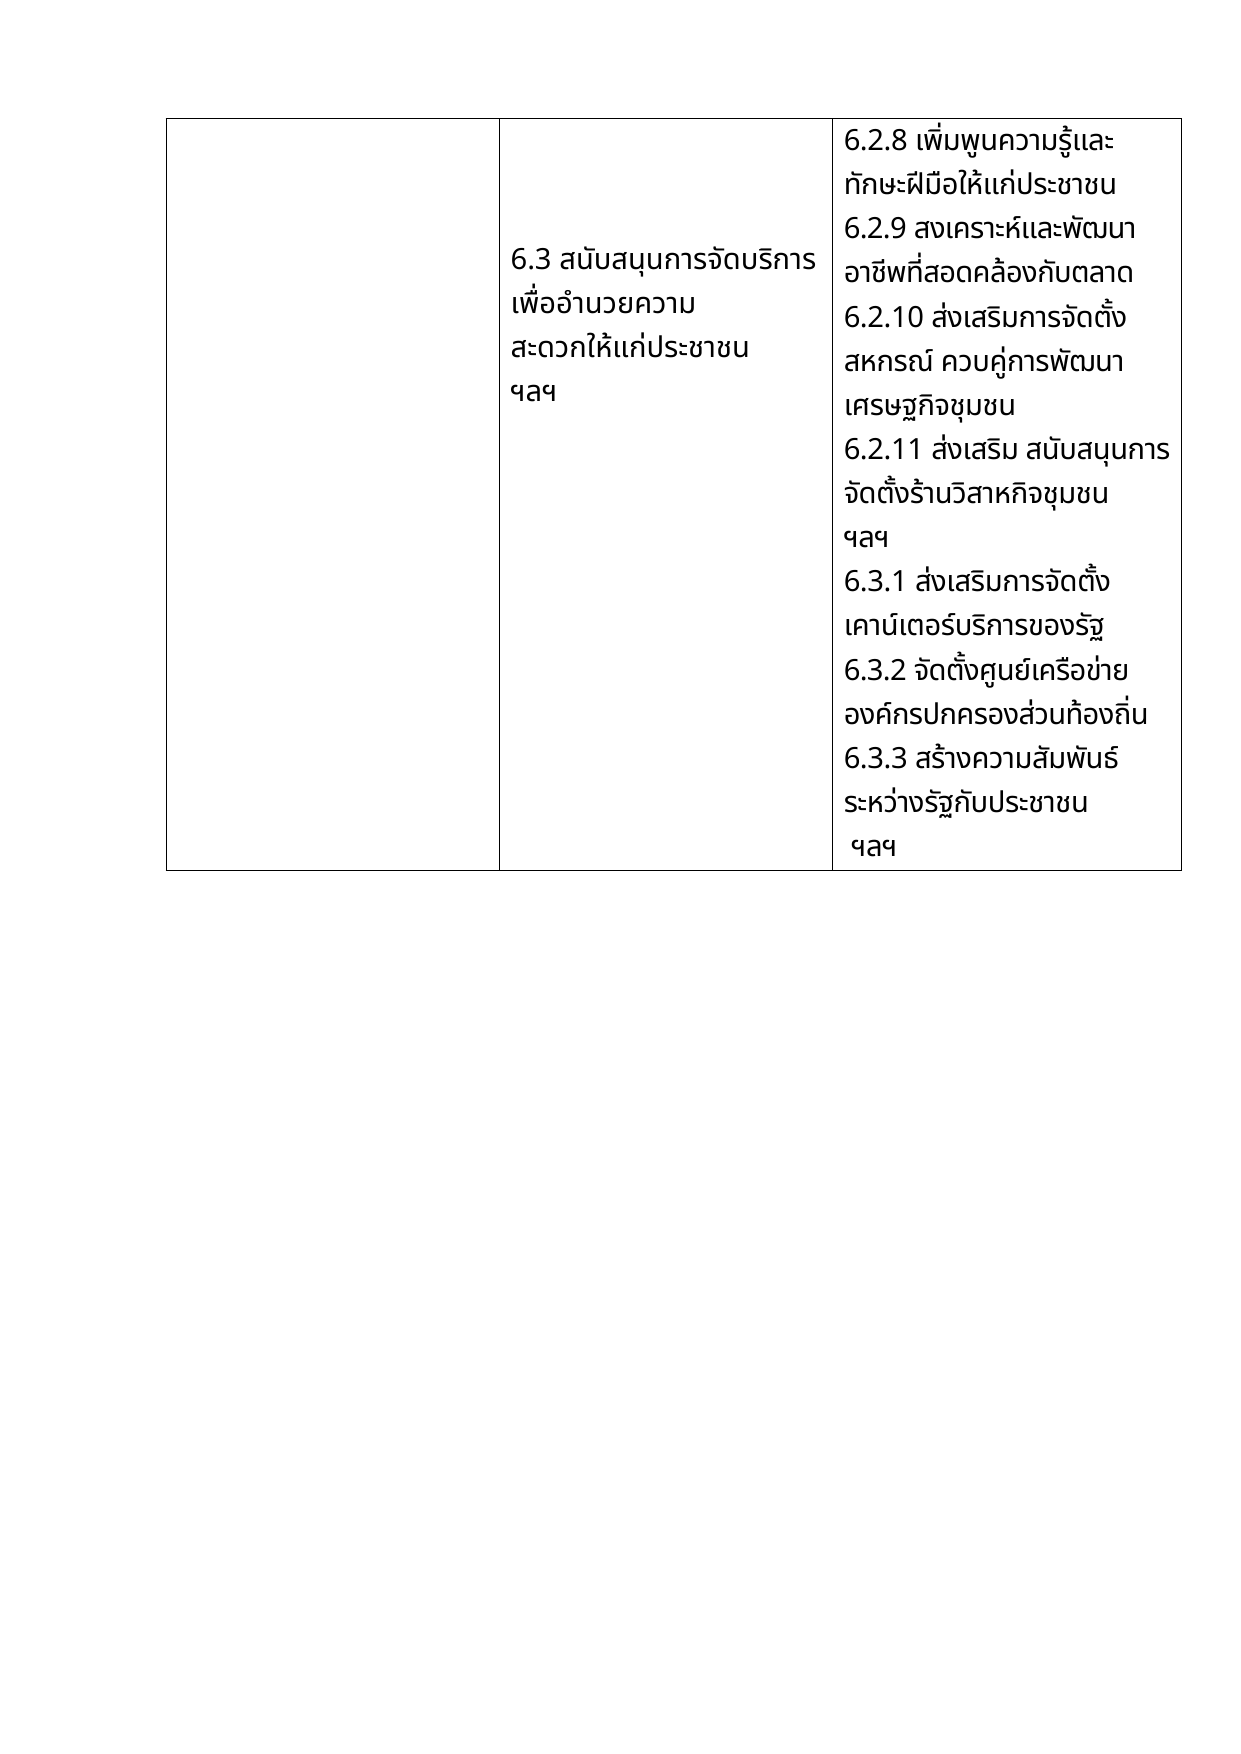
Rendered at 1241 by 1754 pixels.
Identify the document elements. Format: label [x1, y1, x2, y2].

table_cell [833, 119, 1181, 870]
table_cell [167, 119, 499, 870]
table_cell [500, 119, 832, 870]
